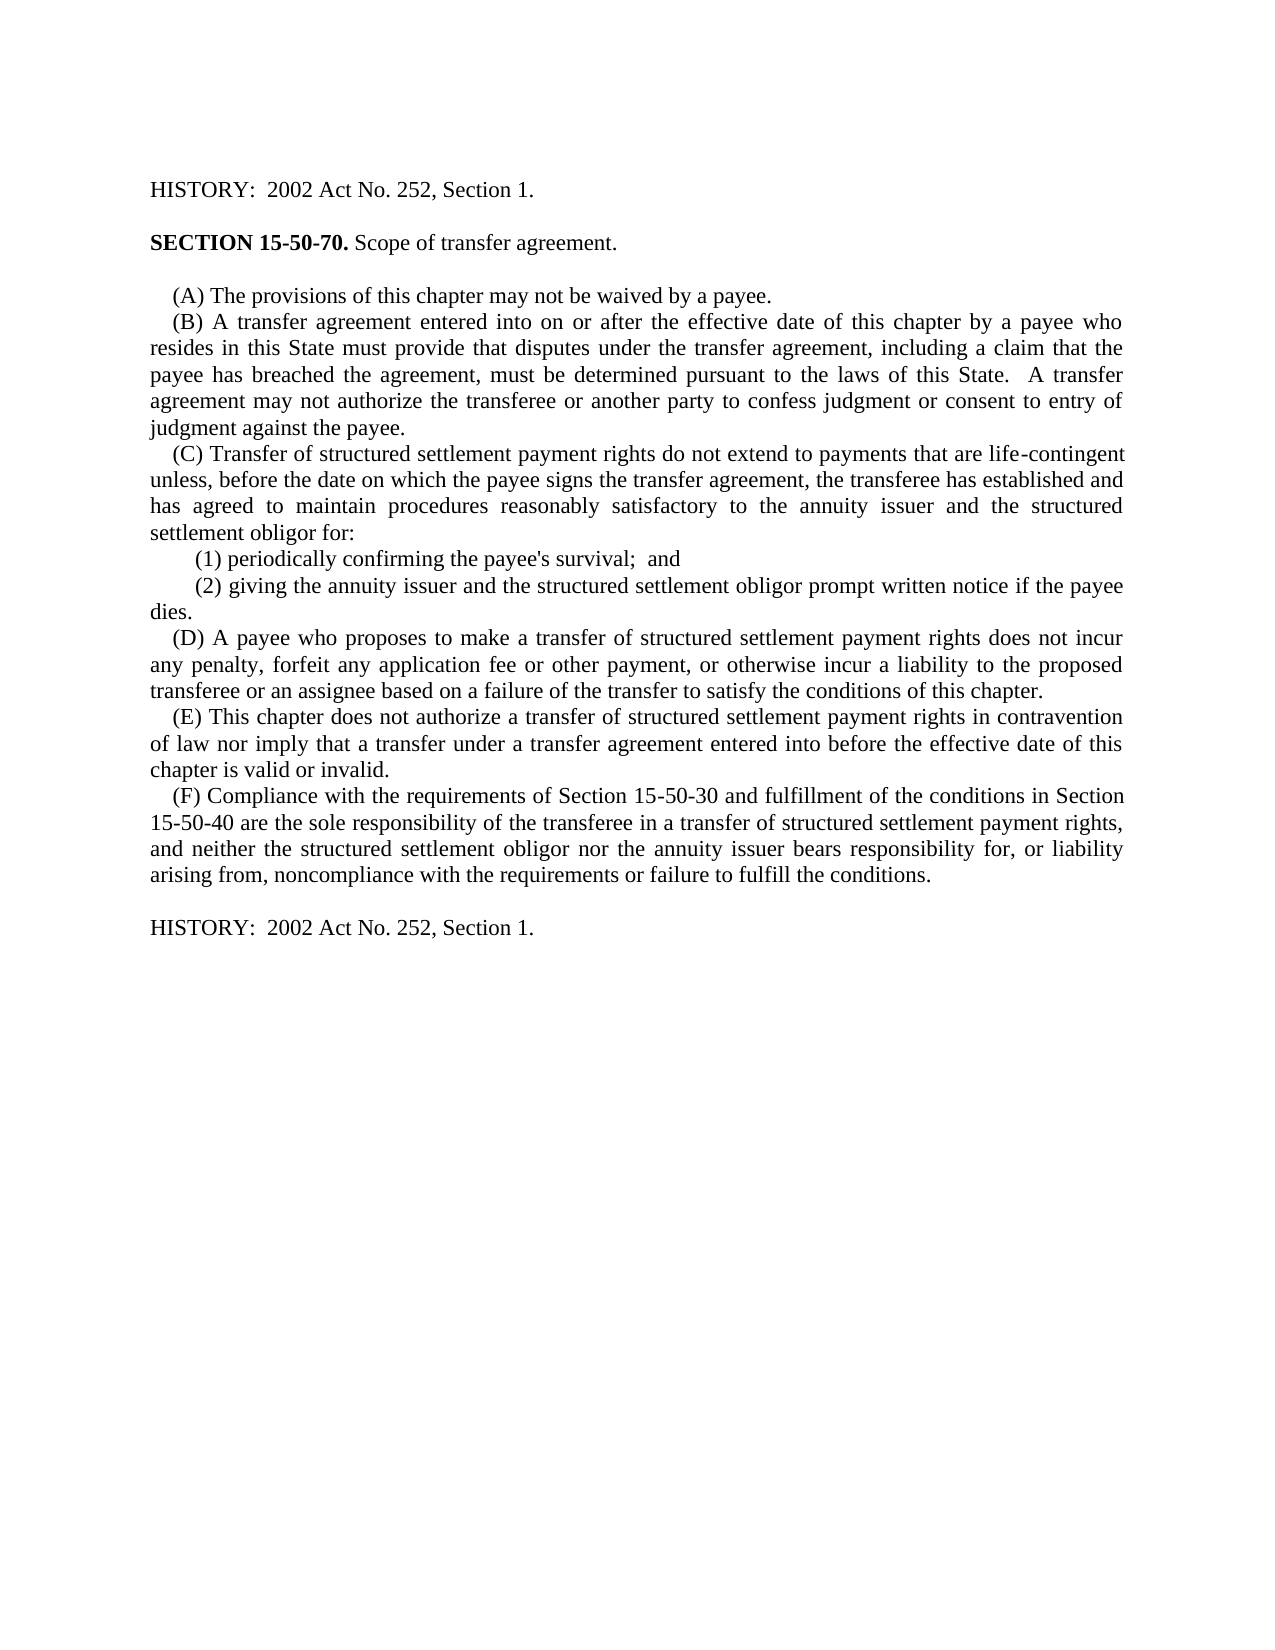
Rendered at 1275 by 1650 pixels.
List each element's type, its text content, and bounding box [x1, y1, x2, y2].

text (B) A transfer agreement entered into on or after the effective date of this chapter by a payee who resides in this State must provide that disputes under the transfer agreement, including a claim that the payee has breached the agreement, must be determined pursuant to the laws of this State. A transfer agreement may not authorize the transferee or another party to confess judgment or consent to entry of judgment against the payee. [150, 308, 1125, 440]
text (A) The provisions of this chapter may not be waived by a payee. [150, 282, 1125, 308]
text HISTORY: 2002 Act No. 252, Section 1. [150, 914, 1125, 941]
text (D) A payee who proposes to make a transfer of structured settlement payment rights does not incur any penalty, forfeit any application fee or other payment, or otherwise incur a liability to the proposed transferee or an assignee based on a failure of the transfer to satisfy the conditions of this chapter. [150, 624, 1125, 703]
text (2) giving the annuity issuer and the structured settlement obligor prompt written notice if the payee dies. [150, 572, 1125, 624]
text (F) Compliance with the requirements of Section 15-50-30 and fulfillment of the conditions in Section 15-50-40 are the sole responsibility of the transferee in a transfer of structured settlement payment rights, and neither the structured settlement obligor nor the annuity issuer bears responsibility for, or liability arising from, noncompliance with the requirements or failure to fulfill the conditions. [150, 782, 1125, 888]
text (E) This chapter does not authorize a transfer of structured settlement payment rights in contravention of law nor imply that a transfer under a transfer agreement entered into before the effective date of this chapter is valid or invalid. [150, 703, 1125, 782]
text SECTION 15-50-70. Scope of transfer agreement. [150, 229, 1125, 255]
text (C) Transfer of structured settlement payment rights do not extend to payments that are life-contingent unless, before the date on which the payee signs the transfer agreement, the transferee has established and has agreed to maintain procedures reasonably satisfactory to the annuity issuer and the structured settlement obligor for: [150, 440, 1125, 545]
text HISTORY: 2002 Act No. 252, Section 1. [150, 176, 1125, 203]
text (1) periodically confirming the payee's survival; and [150, 545, 1125, 572]
